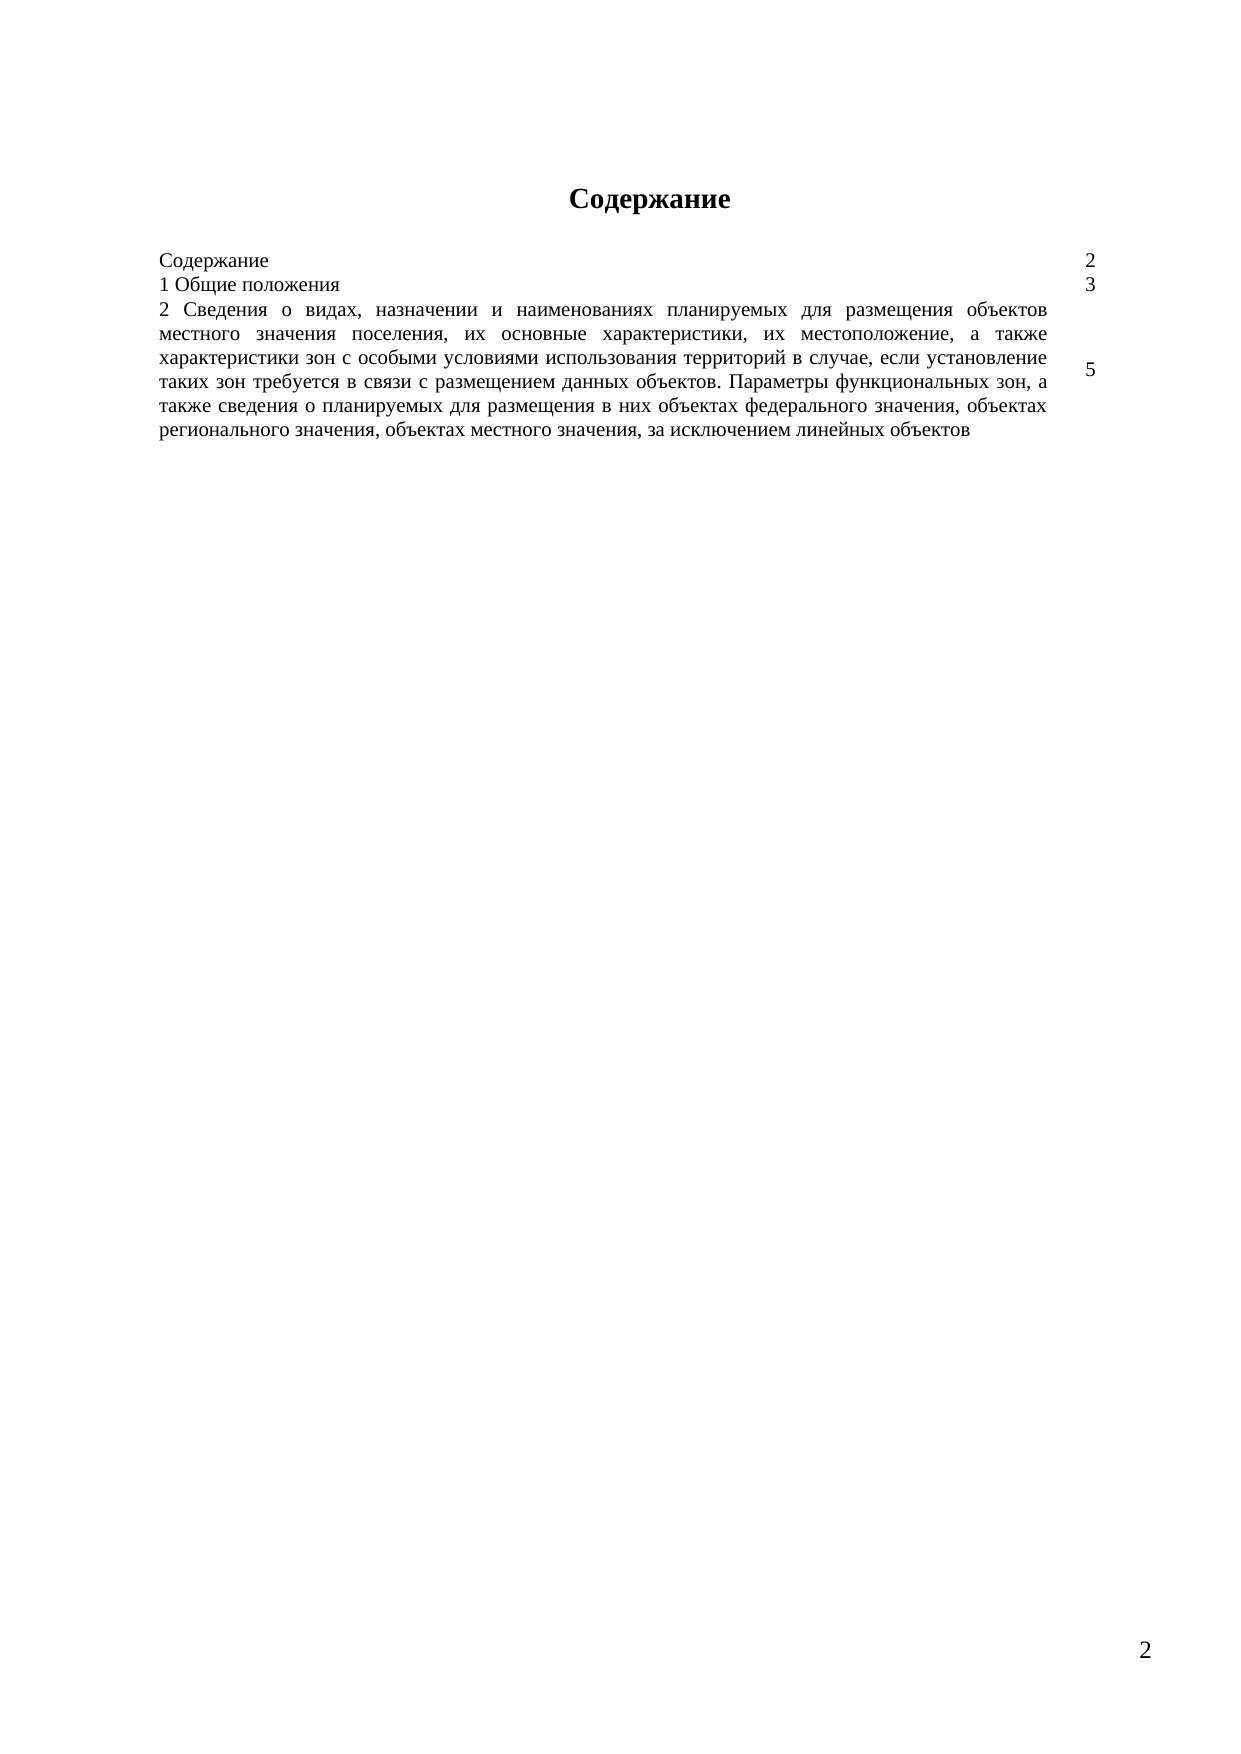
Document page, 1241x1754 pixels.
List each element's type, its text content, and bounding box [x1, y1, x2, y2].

table_cell 3 [1060, 273, 1121, 296]
table_header 2 [1060, 248, 1121, 272]
table_cell 2 Сведения о видах, назначении и наименованиях планируемых для размещения объектов местного значения поселения, их основные характеристики, их местоположение, а также характеристики зон с особыми условиями использования территорий в случае, если установление таких зон требуется в связи с размещением данных объектов. Параметры функциональных зон, а также сведения о планируемых для размещения в них объектах федерального значения, объектах регионального значения, объектах местного значения, за исключением линейных объектов [148, 296, 1060, 441]
text Содержание [148, 181, 1152, 215]
table_header Содержание [148, 248, 1060, 272]
table_cell 5 [1060, 296, 1121, 441]
table_cell 1 Общие положения [148, 273, 1060, 296]
